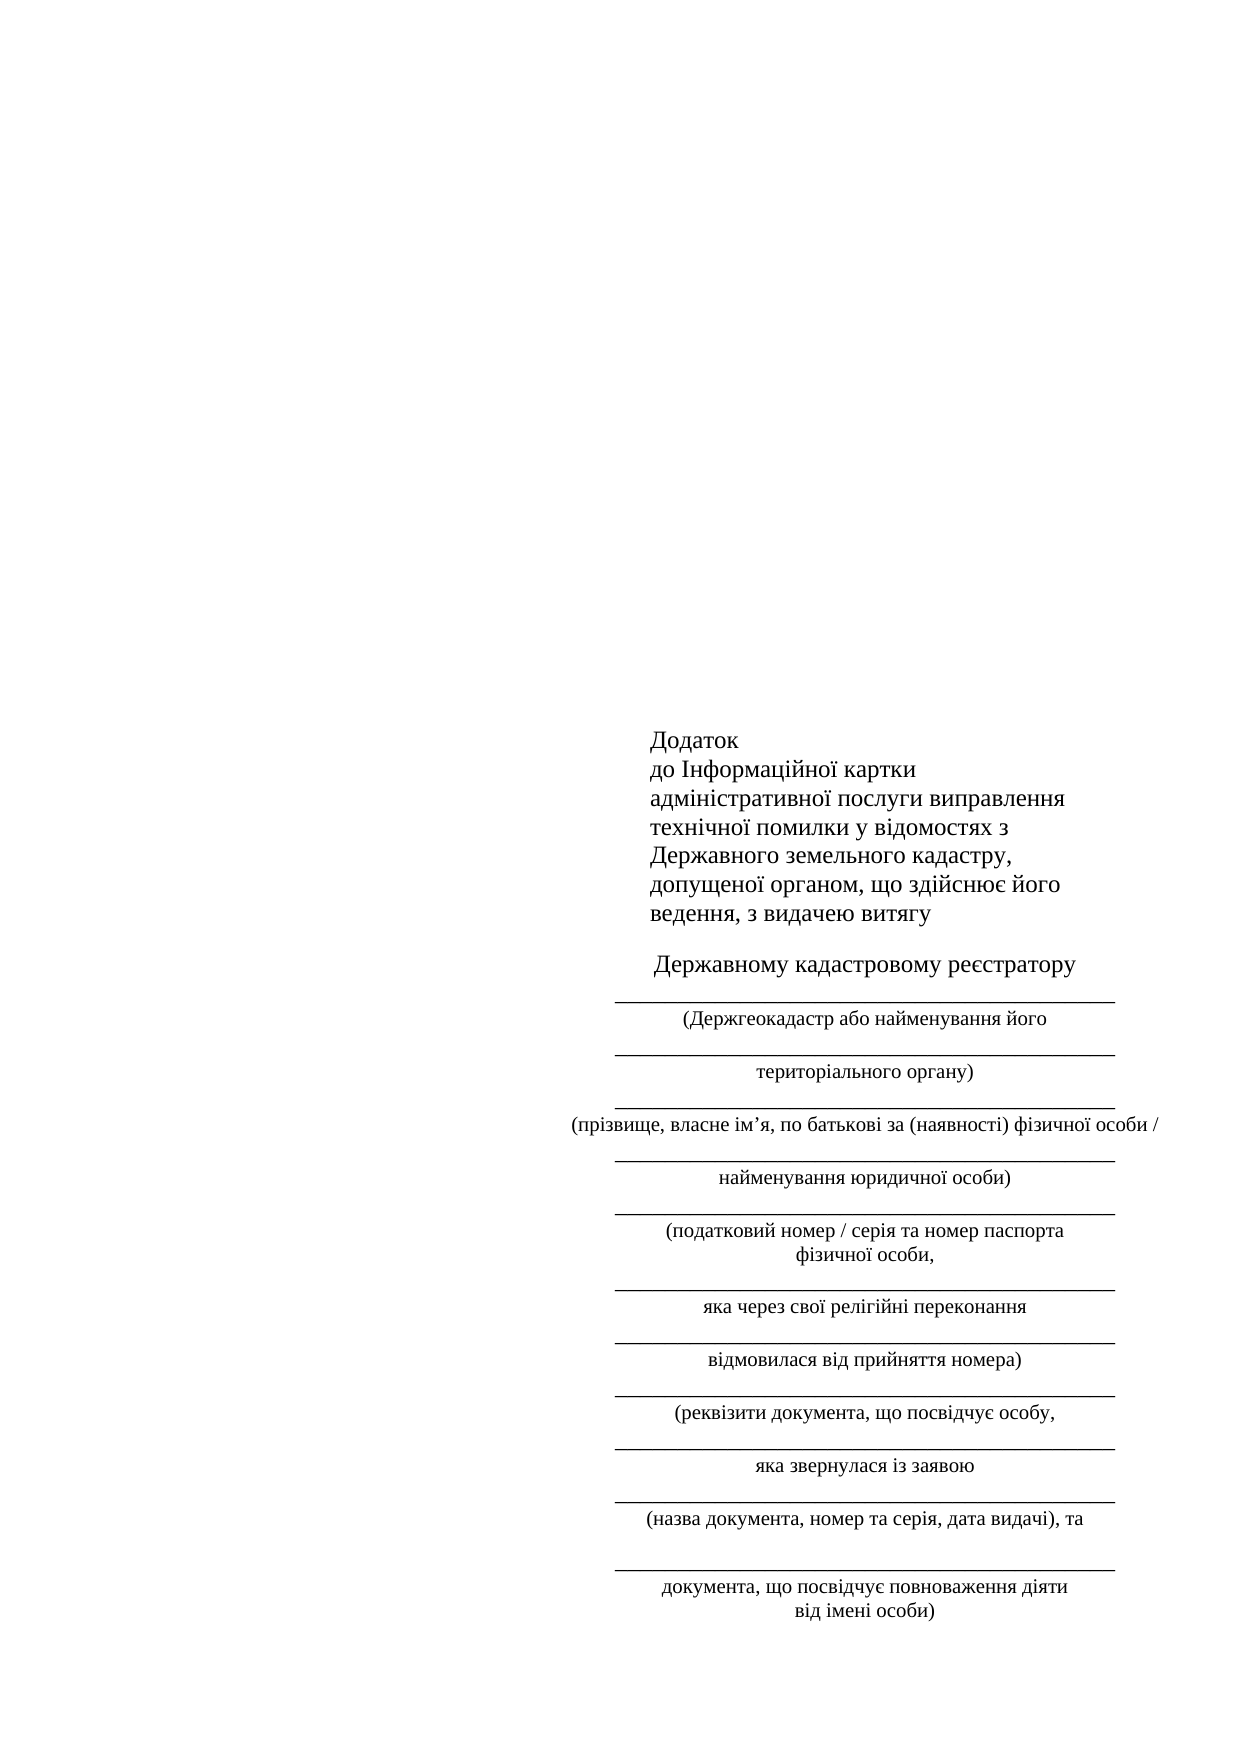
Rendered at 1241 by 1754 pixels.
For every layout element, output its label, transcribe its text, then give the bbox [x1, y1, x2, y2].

text до Інформаційної картки адміністративної послуги виправлення технічної помилки у відомостях з Державного земельного кадастру, допущеної органом, що здійснює його ведення, з видачею витягу [650, 754, 1122, 927]
text Додаток [650, 726, 1122, 754]
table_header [363, 927, 1240, 1628]
